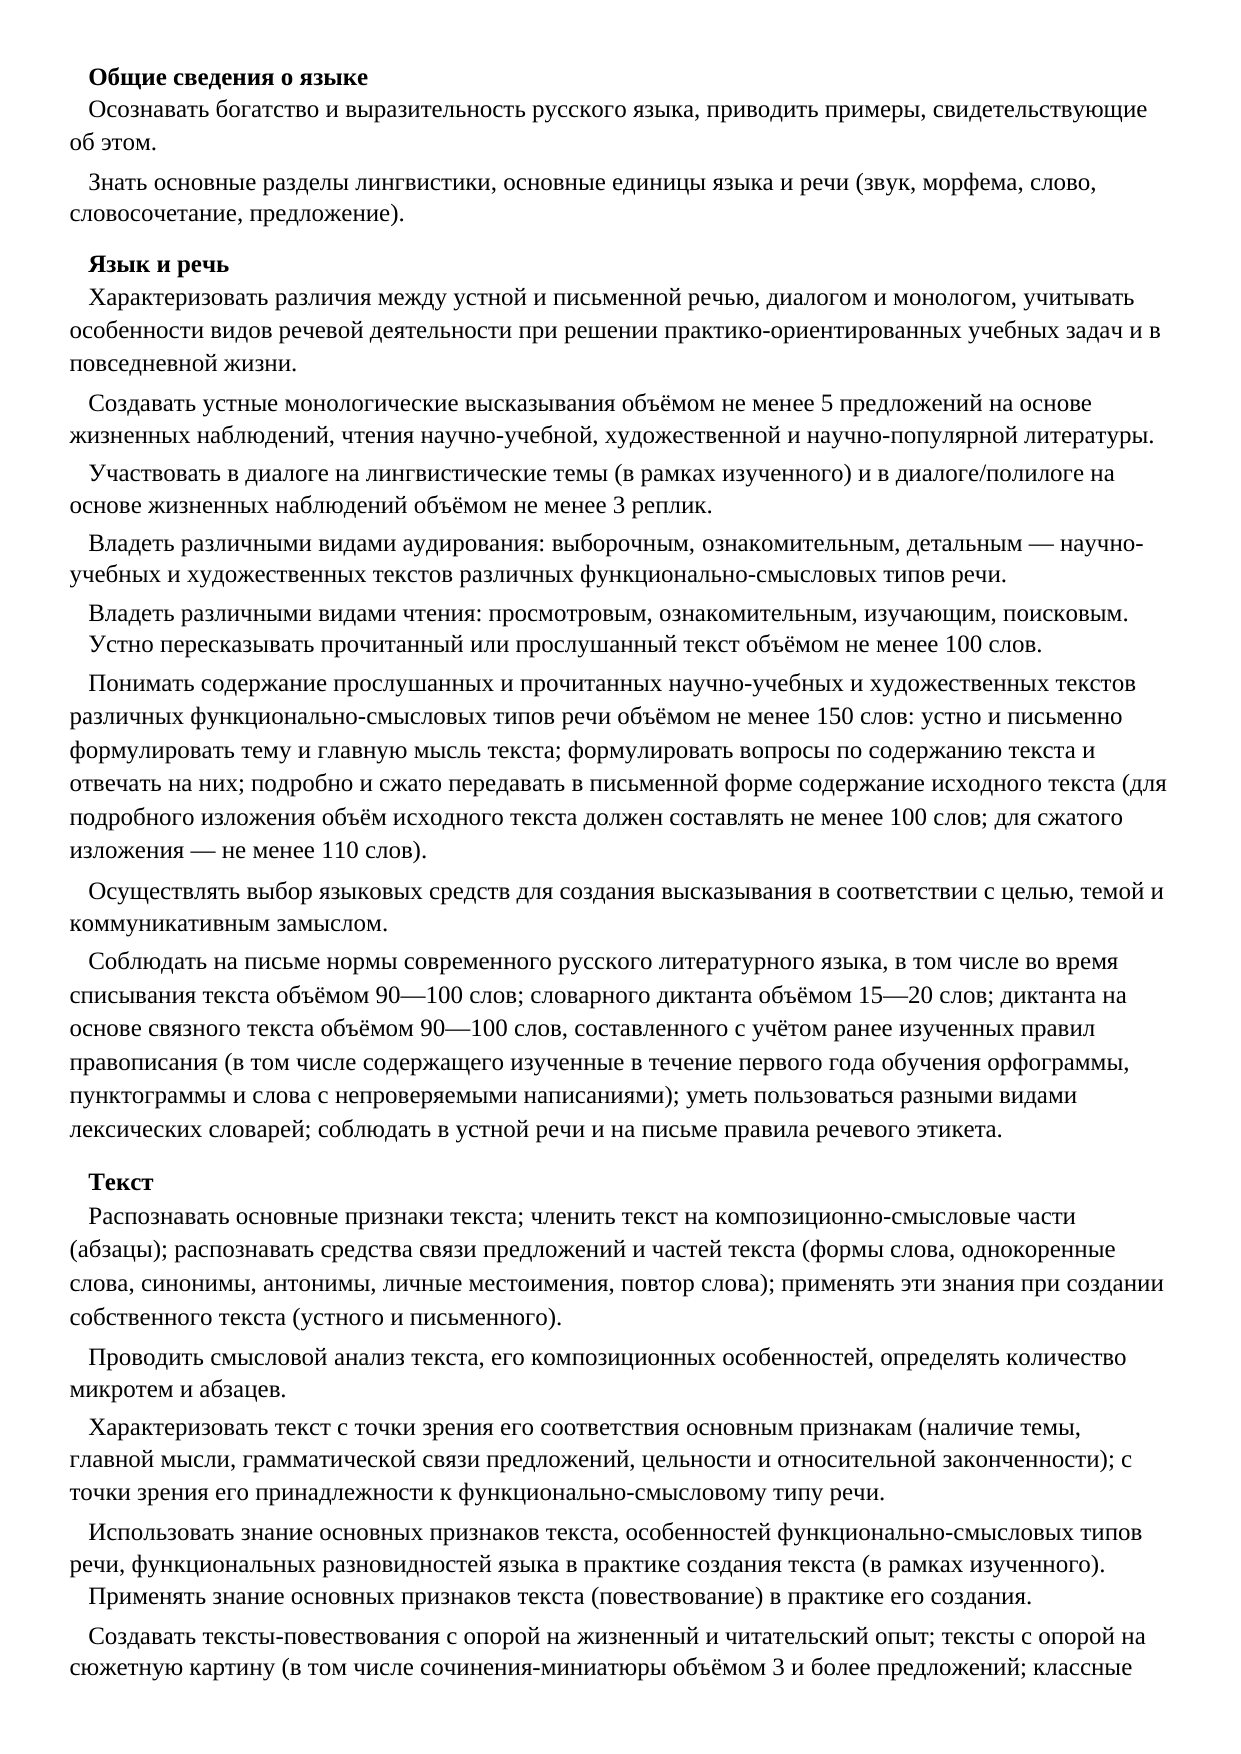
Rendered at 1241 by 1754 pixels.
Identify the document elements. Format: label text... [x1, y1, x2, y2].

text Владеть различными видами чтения: просмотровым, ознакомительным, изучающим, поисковым. Устно пересказывать прочитанный или прослушанный текст объёмом не менее 100 слов. [88, 598, 1140, 658]
text Владеть различными видами аудирования: выборочным, ​ознакомительным, детальным — научно-учебных и художественных текстов различных функционально-смысловых типов речи. [69, 528, 1155, 588]
text Текст Распознавать основные признаки текста; членить текст на композиционно-смысловые части (абзацы); распознавать средства связи предложений и частей текста (формы слова, однокоренные слова, синонимы, антонимы, личные местоимения, повтор слова); применять эти знания при создании собственного текста (устного и письменного). [69, 1167, 1170, 1330]
text Характеризовать текст с точки зрения его соответствия основным признакам (наличие темы, главной мысли, грамматической связи предложений, цельности и относительной законченности); с точки зрения его принадлежности к функ​ционально-смысловому типу речи. [69, 1412, 1140, 1506]
text Создавать устные монологические высказывания объёмом не менее 5 предложений на основе жизненных наблюдений, чтения научно-учебной, художественной и научно-популярной литературы. [69, 388, 1170, 448]
text Знать основные разделы лингвистики, основные единицы языка и речи (звук, морфема, слово, словосочетание, предложение). [69, 167, 1110, 227]
text Язык и речь Характеризовать различия между устной и письменной речью, диалогом и монологом, учитывать особенности видов речевой деятельности при решении практико-ориентированных учебных задач и в повседневной жизни. [69, 249, 1170, 377]
text Участвовать в диалоге на лингвистические темы (в рамках изученного) и в диалоге/полилоге на основе жизненных наблюдений объёмом не менее 3 реплик. [69, 458, 1125, 518]
text Осуществлять выбор языковых средств для создания высказывания в соответствии с целью, темой и коммуникативным замыслом. [69, 876, 1170, 936]
text Использовать знание основных признаков текста, особенностей функционально-смысловых типов речи, функциональных разновидностей языка в практике создания текста (в рамках изученного). Применять знание основных признаков текста (повествование) в практике его создания. [69, 1517, 1155, 1610]
text Проводить смысловой анализ текста, его композиционных особенностей, определять количество микротем и абзацев. [69, 1342, 1140, 1402]
text Создавать тексты-повествования с опорой на жизненный и читательский опыт; тексты с опорой на сюжетную картину (в том числе сочинения-миниатюры объёмом 3 и более предложений; классные [69, 1621, 1155, 1681]
text Соблюдать на письме нормы современного русского литературного языка, в том числе во время списывания текста объёмом 90—100 слов; словарного диктанта объёмом 15—20 слов; диктанта на основе связного текста объёмом 90—100 слов, составленного с учётом ранее изученных правил правописания (в том числе содержащего изученные в течение первого года обучения орфограммы, пунктограммы и слова с непроверяемыми написаниями); уметь пользоваться разными видами лексических словарей; соблюдать в устной речи и на письме правила речевого этикета. [69, 946, 1140, 1143]
text Общие сведения о языке Осознавать богатство и выразительность русского языка, приводить примеры, свидетельствующие об этом. [69, 62, 1155, 156]
text Понимать содержание прослушанных и прочитанных научно-учебных и художественных текстов различных функционально-смысловых типов речи объёмом не менее 150 слов: устно и письменно формулировать тему и главную мысль текста; формулировать вопросы по содержанию текста и отвечать на них; подробно и сжато передавать в письменной форме содержание исходного текста (для подробного изложения объём исходного текста должен составлять не менее 100 слов; для сжатого изложения — не менее 110 слов). [69, 668, 1170, 864]
